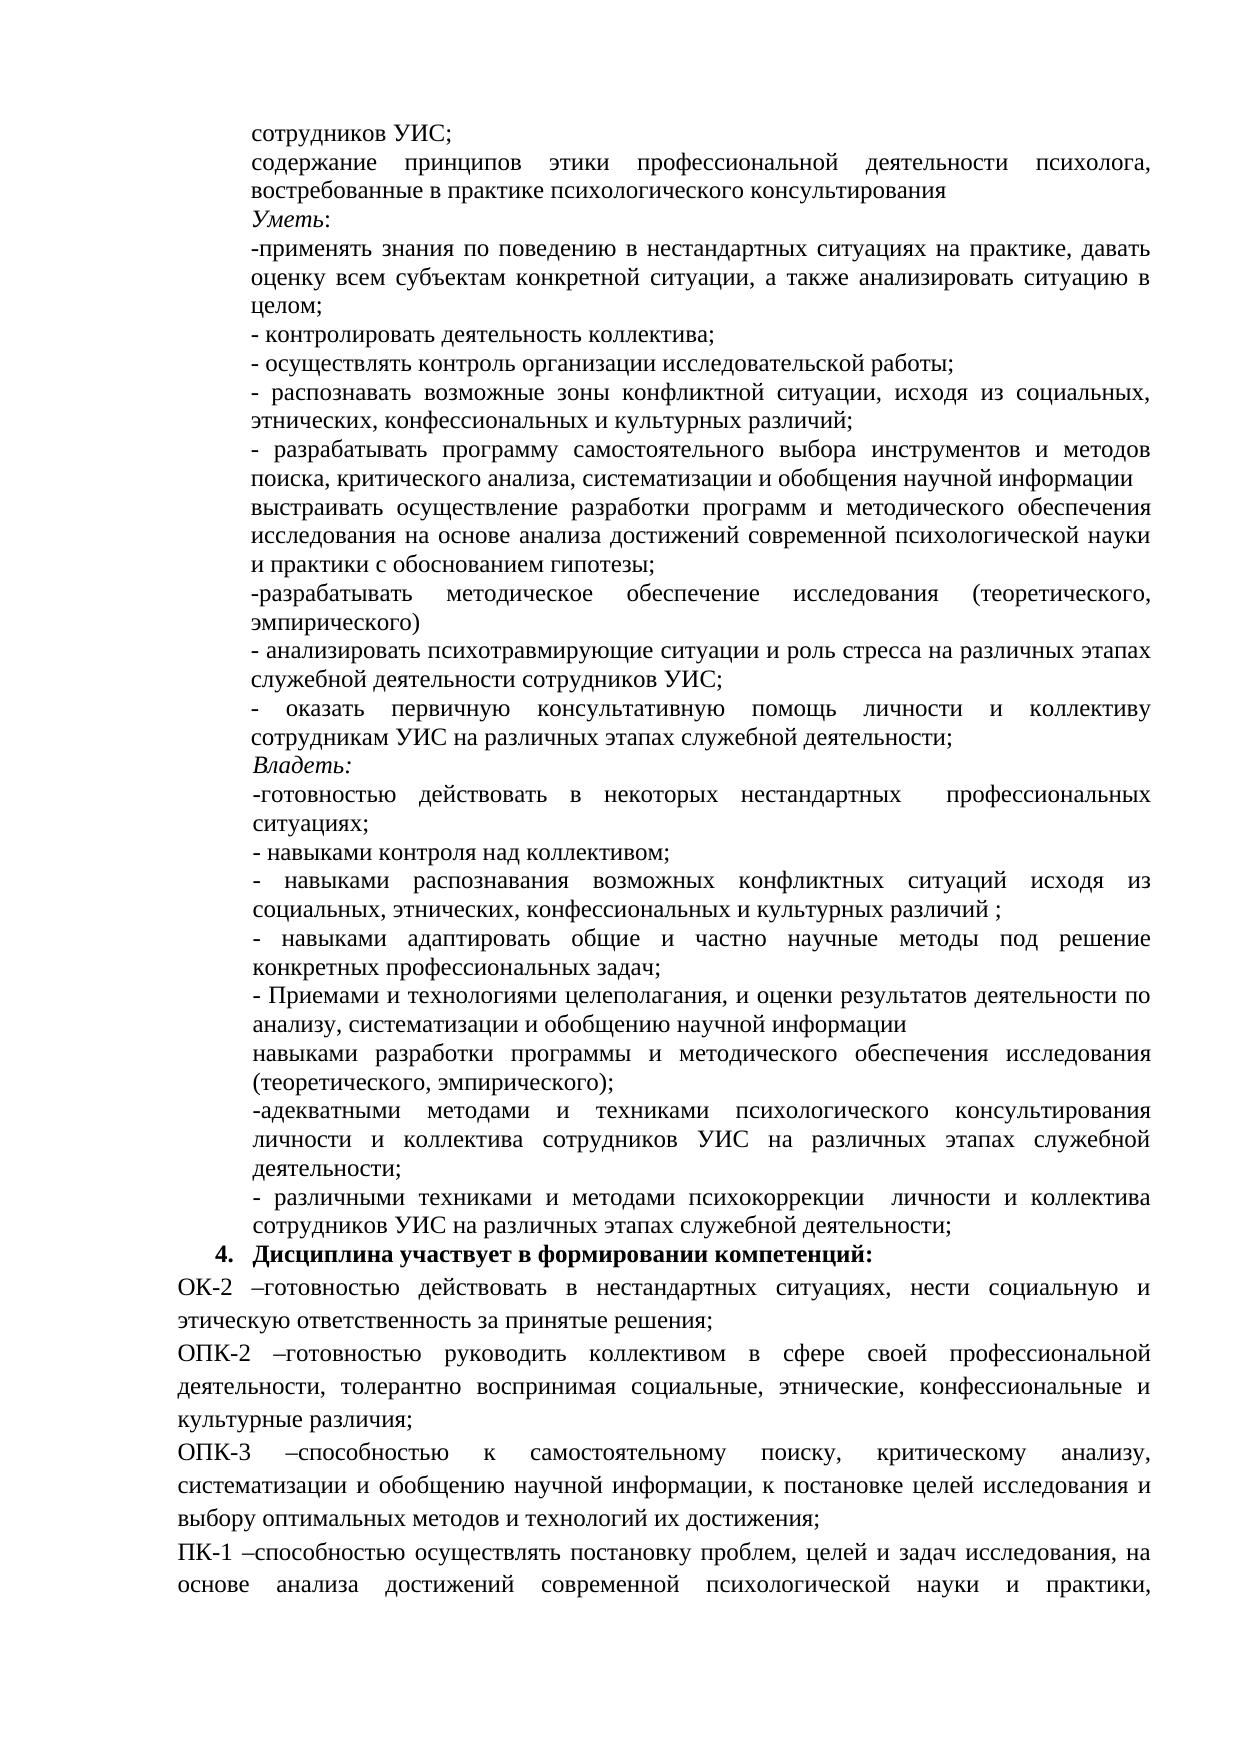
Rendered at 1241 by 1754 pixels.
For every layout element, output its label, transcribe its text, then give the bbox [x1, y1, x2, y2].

text -адекватными методами и техниками психологического консультирования личности и коллектива сотрудников УИС на различных этапах служебной деятельности; [252, 1096, 1152, 1182]
text - анализировать психотравмирующие ситуации и роль стресса на различных этапах служебной деятельности сотрудников УИС; [251, 636, 1152, 693]
list - навыками распознавания возможных конфликтных ситуаций исходя из социальных, этнических, конфессиональных и культурных различий ; [252, 866, 1152, 923]
text -готовностью действовать в некоторых нестандартных профессиональных ситуациях; [252, 779, 1152, 837]
text -применять знания по поведению в нестандартных ситуациях на практике, давать оценку всем субъектам конкретной ситуации, а также анализировать ситуацию в целом; [251, 233, 1152, 319]
list Владеть: [252, 751, 1152, 779]
text ОПК-3 –способностью к самостоятельному поиску, критическому анализу, систематизации и обобщению научной информации, к постановке целей исследования и выбору оптимальных методов и технологий их достижения; [177, 1437, 1152, 1532]
text - осуществлять контроль организации исследовательской работы; [251, 348, 1152, 377]
text - разрабатывать программу самостоятельного выбора инструментов и методов поиска, критического анализа, систематизации и обобщения научной информации [251, 434, 1152, 492]
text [177, 1537, 1152, 1598]
text Уметь: [251, 204, 1152, 233]
text ОПК-2 –готовностью руководить коллективом в сфере своей профессиональной деятельности, толерантно воспринимая социальные, этнические, конфессиональные и культурные различия; [177, 1338, 1152, 1433]
text выстраивать осуществление разработки программ и методического обеспечения исследования на основе анализа достижений современной психологической науки и практики с обоснованием гипотезы; [251, 492, 1152, 578]
text - контролировать деятельность коллектива; [251, 319, 1152, 348]
list - Приемами и технологиями целеполагания, и оценки результатов деятельности по анализу, систематизации и обобщению научной информации [252, 981, 1152, 1038]
text -разрабатывать методическое обеспечение исследования (теоретического, эмпирического) [251, 578, 1152, 636]
list навыками разработки программы и методического обеспечения исследования (теоретического, эмпирического); [252, 1038, 1152, 1096]
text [251, 118, 1152, 147]
list - навыками адаптировать общие и частно научные методы под решение конкретных профессиональных задач; [252, 923, 1152, 981]
text содержание принципов этики профессиональной деятельности психолога, востребованные в практике психологического консультирования [251, 147, 1152, 204]
text - оказать первичную консультативную помощь личности и коллективу сотрудникам УИС на различных этапах служебной деятельности; [251, 693, 1152, 751]
text ОК-2 –готовностью действовать в нестандартных ситуациях, нести социальную и этическую ответственность за принятые решения; [177, 1272, 1152, 1334]
text - распознавать возможные зоны конфликтной ситуации, исходя из социальных, этнических, конфессиональных и культурных различий; [251, 377, 1152, 434]
list - различными техниками и методами психокоррекции личности и коллектива сотрудников УИС на различных этапах служебной деятельности; [252, 1182, 1152, 1239]
list Дисциплина участвует в формировании компетенций: [215, 1239, 1152, 1268]
list - навыками контроля над коллективом; [252, 837, 1152, 866]
